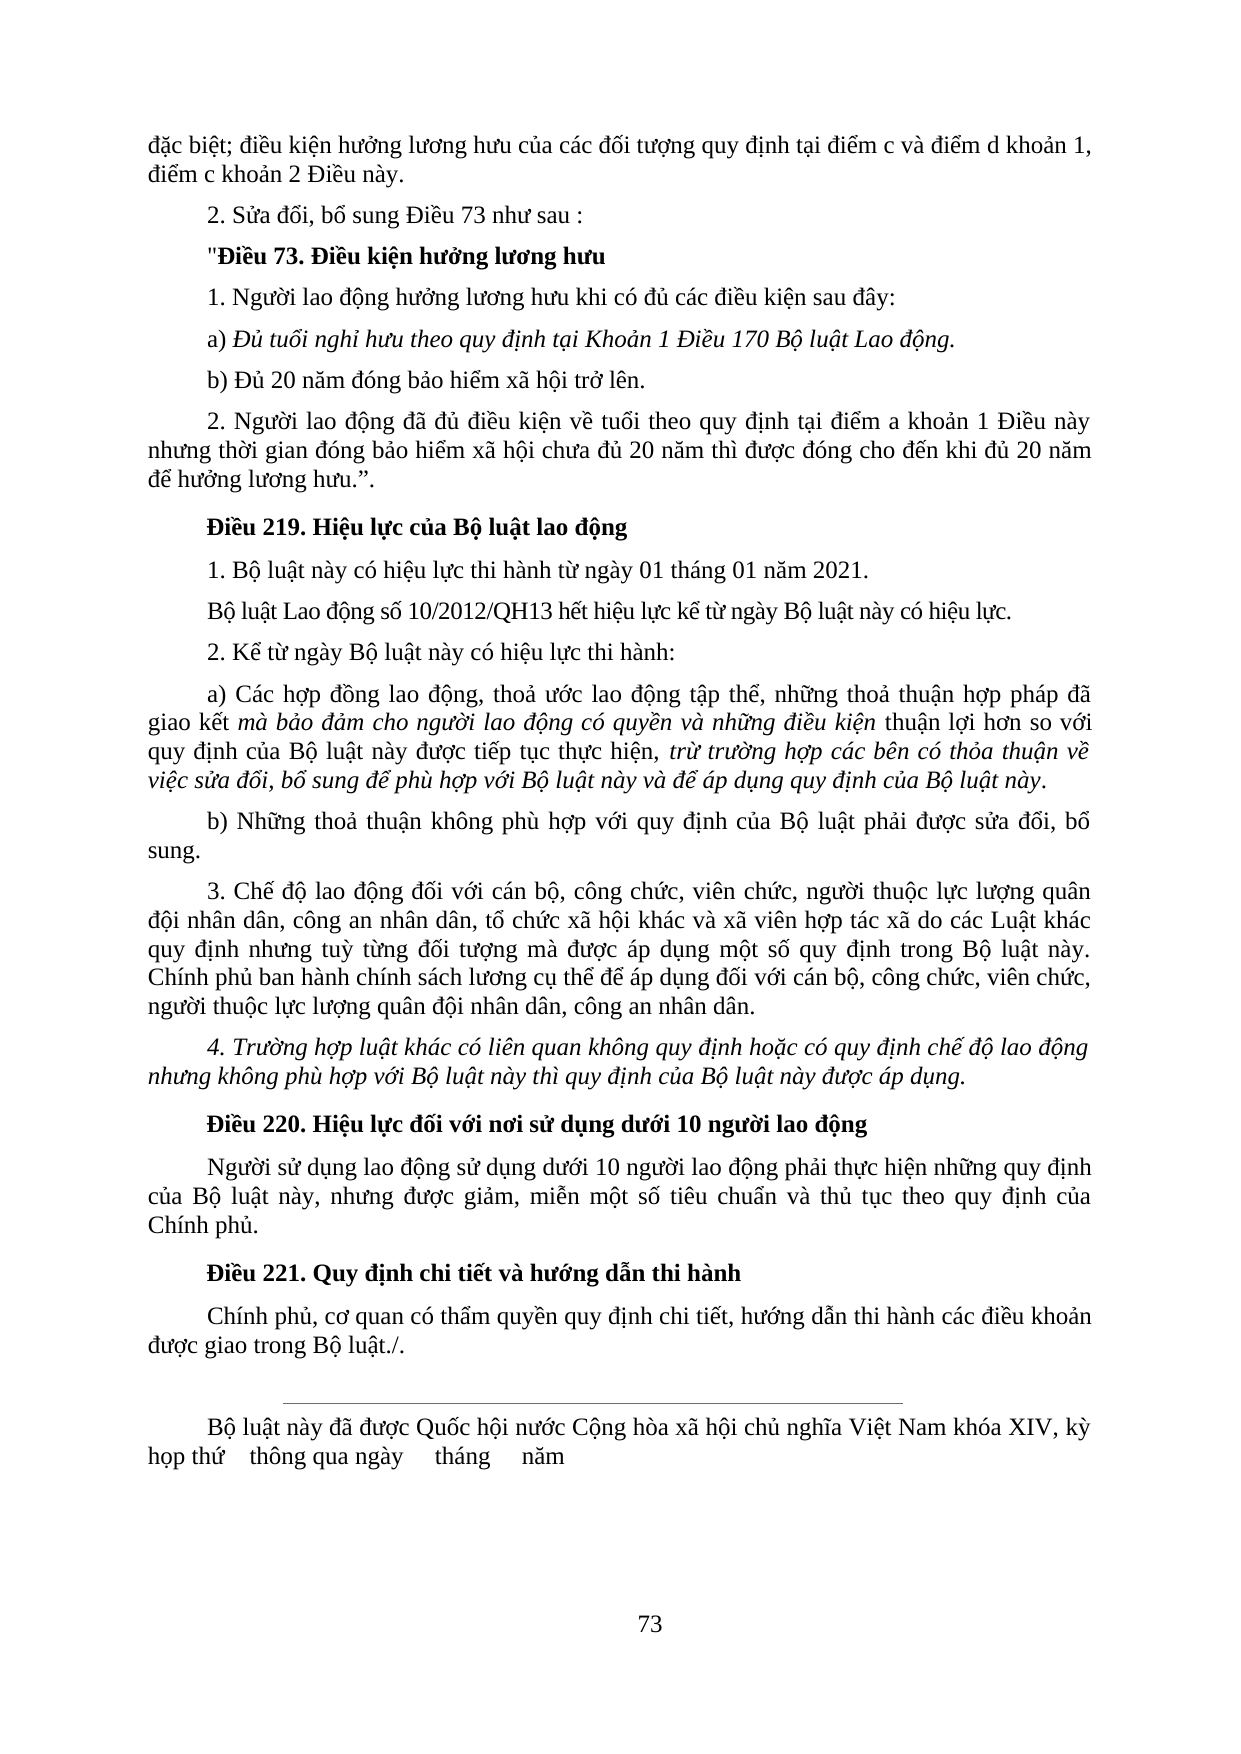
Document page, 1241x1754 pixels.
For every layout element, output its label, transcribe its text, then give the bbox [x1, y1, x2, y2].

text Điều 221. Quy định chi tiết và hướng dẫn thi hành [148, 1251, 1092, 1289]
text a) Các hợp đồng lao động, thoả ước lao động tập thể, những thoả thuận hợp pháp đã giao kết mà bảo đảm cho người lao động có quyền và những điều kiện thuận lợi hơn so với quy định của Bộ luật này được tiếp tục thực hiện, trừ trường hợp các bên có thỏa thuận về việc sửa đổi, bổ sung để phù hợp với Bộ luật này và để áp dụng quy định của Bộ luật này. [148, 679, 1092, 794]
text Bộ luật này đã được Quốc hội nước Cộng hòa xã hội chủ nghĩa Việt Nam khóa XIV, kỳ họp thứ thông qua ngày tháng năm [148, 1412, 1092, 1470]
text "Điều 73. Điều kiện hưởng lương hưu [148, 241, 1092, 270]
text Chính phủ, cơ quan có thẩm quyền quy định chi tiết, hướng dẫn thi hành các điều khoản được giao trong Bộ luật./. [148, 1301, 1092, 1359]
text 1. Người lao động hưởng lương hưu khi có đủ các điều kiện sau đây: [148, 282, 1092, 311]
text b) Những thoả thuận không phù hợp với quy định của Bộ luật phải được sửa đổi, bổ sung. [148, 806, 1092, 864]
text a) Đủ tuổi nghỉ hưu theo quy định tại Khoản 1 Điều 170 Bộ luật Lao động. [148, 324, 1092, 352]
text 2. Sửa đổi, bổ sung Điều 73 như sau : [148, 200, 1092, 229]
text 1. Bộ luật này có hiệu lực thi hành từ ngày 01 tháng 01 năm 2021. [148, 555, 1092, 584]
text Điều 220. Hiệu lực đối với nơi sử dụng dưới 10 người lao động [148, 1102, 1092, 1140]
text b) Đủ 20 năm đóng bảo hiểm xã hội trở lên. [148, 365, 1092, 394]
text 2. Kể từ ngày Bộ luật này có hiệu lực thi hành: [148, 637, 1092, 666]
text Điều 219. Hiệu lực của Bộ luật lao động [148, 505, 1092, 542]
text Bộ luật Lao động số 10/2012/QH13 hết hiệu lực kể từ ngày Bộ luật này có hiệu lực. [148, 596, 1092, 625]
text Người sử dụng lao động sử dụng dưới 10 người lao động phải thực hiện những quy định của Bộ luật này, nhưng được giảm, miễn một số tiêu chuẩn và thủ tục theo quy định của Chính phủ. [148, 1152, 1092, 1239]
text 4. Trường hợp luật khác có liên quan không quy định hoặc có quy định chế độ lao động nhưng không phù hợp với Bộ luật này thì quy định của Bộ luật này được áp dụng. [148, 1032, 1092, 1090]
text 3. Chế độ lao động đối với cán bộ, công chức, viên chức, người thuộc lực lượng quân đội nhân dân, công an nhân dân, tổ chức xã hội khác và xã viên hợp tác xã do các Luật khác quy định nhưng tuỳ từng đối tượng mà được áp dụng một số quy định trong Bộ luật này. Chính phủ ban hành chính sách lương cụ thể để áp dụng đối với cán bộ, công chức, viên chức, người thuộc lực lượng quân đội nhân dân, công an nhân dân. [148, 876, 1092, 1020]
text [148, 130, 1092, 187]
text 2. Người lao động đã đủ điều kiện về tuổi theo quy định tại điểm a khoản 1 Điều này nhưng thời gian đóng bảo hiểm xã hội chưa đủ 20 năm thì được đóng cho đến khi đủ 20 năm để hưởng lương hưu.”. [148, 406, 1092, 492]
